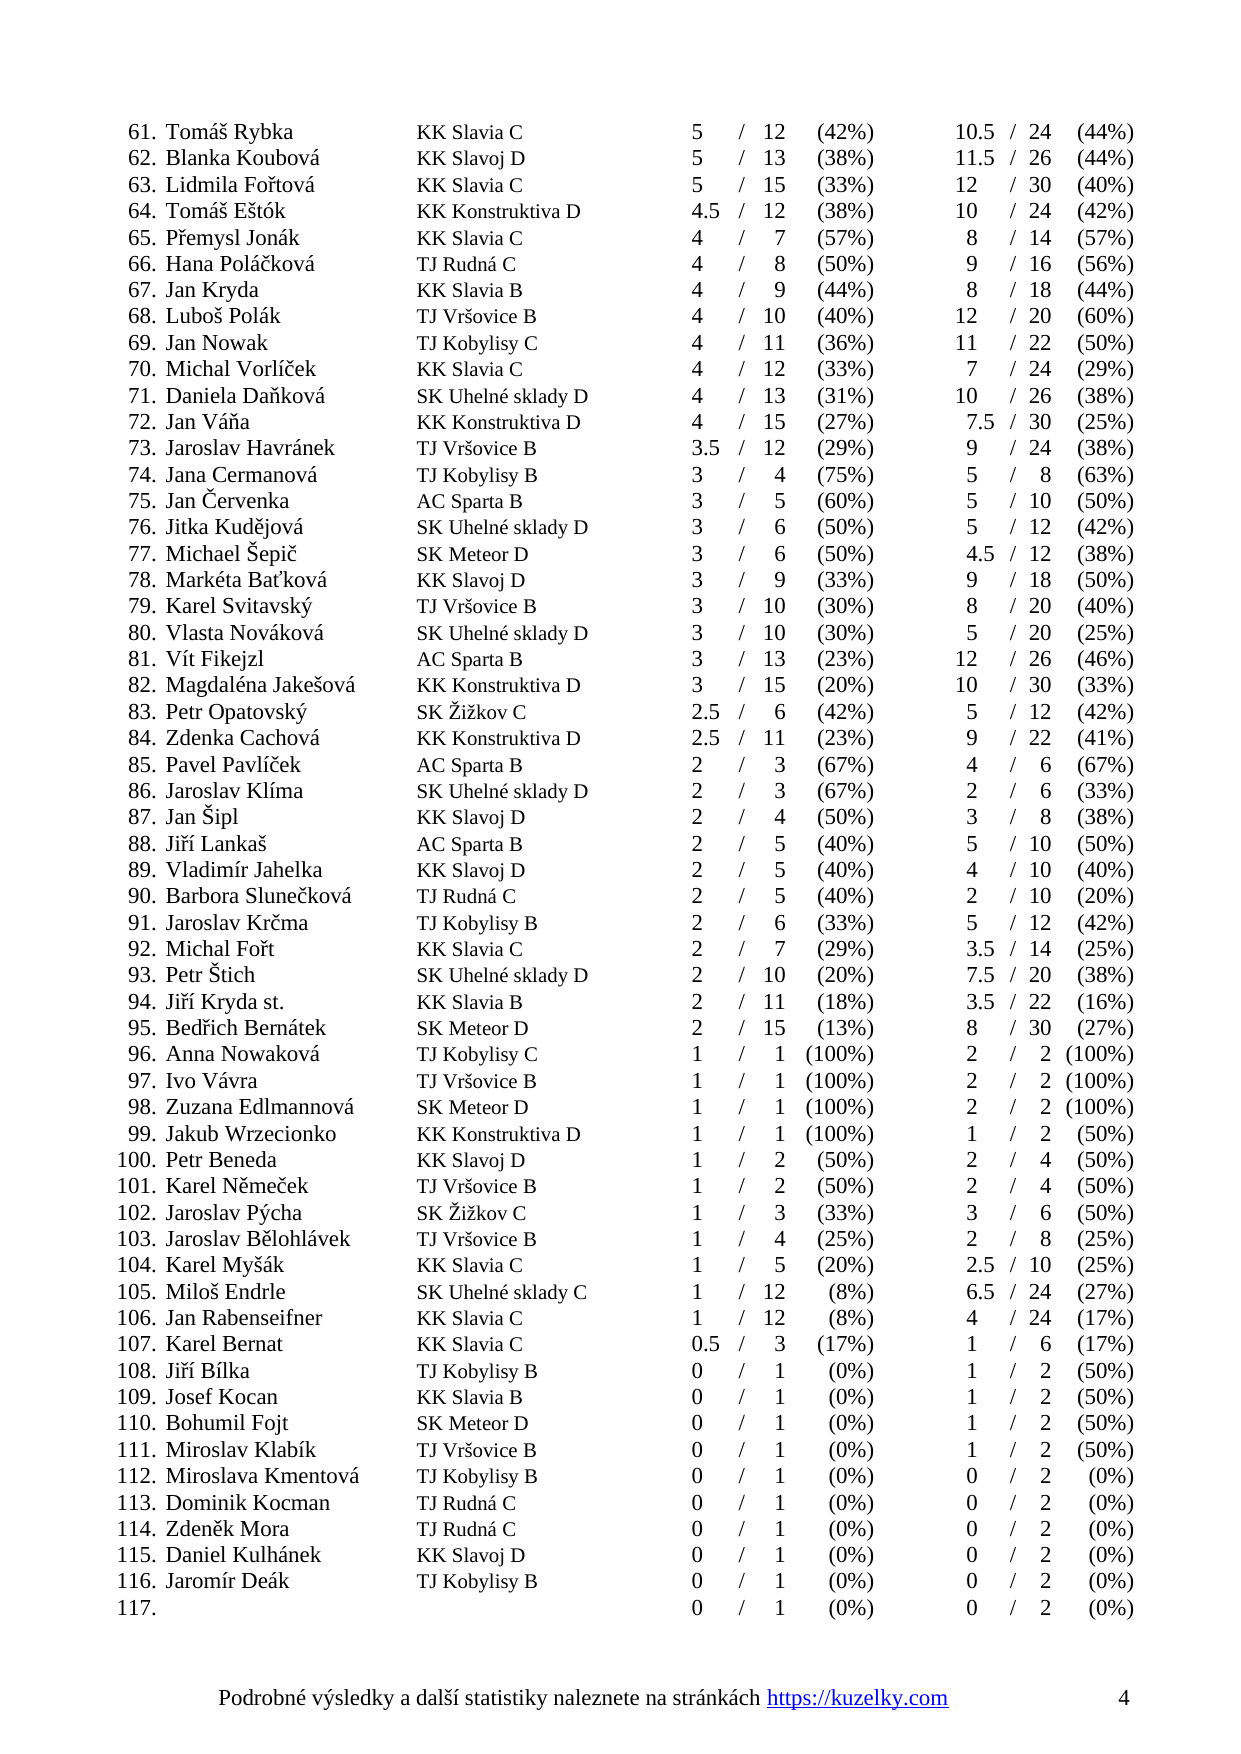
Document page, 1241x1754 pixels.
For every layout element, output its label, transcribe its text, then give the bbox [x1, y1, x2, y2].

text 72. Jan Váňa KK Konstruktiva D 4 / 15 (27%) 7.5 / 30 (25%) [106, 408, 1134, 434]
text 108. Jiří Bílka TJ Kobylisy B 0 / 1 (0%) 1 / 2 (50%) [106, 1357, 1134, 1383]
text 109. Josef Kocan KK Slavia B 0 / 1 (0%) 1 / 2 (50%) [106, 1383, 1134, 1409]
text 70. Michal Vorlíček KK Slavia C 4 / 12 (33%) 7 / 24 (29%) [106, 355, 1134, 382]
text 97. Ivo Vávra TJ Vršovice B 1 / 1 (100%) 2 / 2 (100%) [106, 1067, 1134, 1093]
text 104. Karel Myšák KK Slavia C 1 / 5 (20%) 2.5 / 10 (25%) [106, 1251, 1134, 1278]
text 107. Karel Bernat KK Slavia C 0.5 / 3 (17%) 1 / 6 (17%) [106, 1330, 1134, 1357]
text 116. Jaromír Deák TJ Kobylisy B 0 / 1 (0%) 0 / 2 (0%) [106, 1568, 1134, 1594]
text 84. Zdenka Cachová KK Konstruktiva D 2.5 / 11 (23%) 9 / 22 (41%) [106, 724, 1134, 751]
text 85. Pavel Pavlíček AC Sparta B 2 / 3 (67%) 4 / 6 (67%) [106, 751, 1134, 777]
text 110. Bohumil Fojt SK Meteor D 0 / 1 (0%) 1 / 2 (50%) [106, 1409, 1134, 1436]
text 102. Jaroslav Pýcha SK Žižkov C 1 / 3 (33%) 3 / 6 (50%) [106, 1199, 1134, 1225]
text 93. Petr Štich SK Uhelné sklady D 2 / 10 (20%) 7.5 / 20 (38%) [106, 961, 1134, 988]
text 117. 0 / 1 (0%) 0 / 2 (0%) [106, 1594, 1134, 1620]
text 63. Lidmila Fořtová KK Slavia C 5 / 15 (33%) 12 / 30 (40%) [106, 171, 1134, 197]
text 83. Petr Opatovský SK Žižkov C 2.5 / 6 (42%) 5 / 12 (42%) [106, 698, 1134, 724]
text 80. Vlasta Nováková SK Uhelné sklady D 3 / 10 (30%) 5 / 20 (25%) [106, 619, 1134, 645]
text 89. Vladimír Jahelka KK Slavoj D 2 / 5 (40%) 4 / 10 (40%) [106, 856, 1134, 882]
text 71. Daniela Daňková SK Uhelné sklady D 4 / 13 (31%) 10 / 26 (38%) [106, 382, 1134, 408]
text 78. Markéta Baťková KK Slavoj D 3 / 9 (33%) 9 / 18 (50%) [106, 566, 1134, 592]
text 79. Karel Svitavský TJ Vršovice B 3 / 10 (30%) 8 / 20 (40%) [106, 592, 1134, 619]
text 88. Jiří Lankaš AC Sparta B 2 / 5 (40%) 5 / 10 (50%) [106, 830, 1134, 856]
text 106. Jan Rabenseifner KK Slavia C 1 / 12 (8%) 4 / 24 (17%) [106, 1304, 1134, 1330]
text 77. Michael Šepič SK Meteor D 3 / 6 (50%) 4.5 / 12 (38%) [106, 540, 1134, 566]
text 66. Hana Poláčková TJ Rudná C 4 / 8 (50%) 9 / 16 (56%) [106, 250, 1134, 276]
text 103. Jaroslav Bělohlávek TJ Vršovice B 1 / 4 (25%) 2 / 8 (25%) [106, 1225, 1134, 1251]
text 87. Jan Šipl KK Slavoj D 2 / 4 (50%) 3 / 8 (38%) [106, 803, 1134, 830]
text 105. Miloš Endrle SK Uhelné sklady C 1 / 12 (8%) 6.5 / 24 (27%) [106, 1278, 1134, 1304]
text 67. Jan Kryda KK Slavia B 4 / 9 (44%) 8 / 18 (44%) [106, 276, 1134, 303]
text 61. Tomáš Rybka KK Slavia C 5 / 12 (42%) 10.5 / 24 (44%) [106, 118, 1134, 144]
text 115. Daniel Kulhánek KK Slavoj D 0 / 1 (0%) 0 / 2 (0%) [106, 1541, 1134, 1568]
text 95. Bedřich Bernátek SK Meteor D 2 / 15 (13%) 8 / 30 (27%) [106, 1014, 1134, 1041]
text 69. Jan Nowak TJ Kobylisy C 4 / 11 (36%) 11 / 22 (50%) [106, 329, 1134, 355]
text 62. Blanka Koubová KK Slavoj D 5 / 13 (38%) 11.5 / 26 (44%) [106, 144, 1134, 171]
text 99. Jakub Wrzecionko KK Konstruktiva D 1 / 1 (100%) 1 / 2 (50%) [106, 1119, 1134, 1146]
text 96. Anna Nowaková TJ Kobylisy C 1 / 1 (100%) 2 / 2 (100%) [106, 1041, 1134, 1067]
text 81. Vít Fikejzl AC Sparta B 3 / 13 (23%) 12 / 26 (46%) [106, 645, 1134, 672]
text 74. Jana Cermanová TJ Kobylisy B 3 / 4 (75%) 5 / 8 (63%) [106, 461, 1134, 487]
text 94. Jiří Kryda st. KK Slavia B 2 / 11 (18%) 3.5 / 22 (16%) [106, 988, 1134, 1014]
text 82. Magdaléna Jakešová KK Konstruktiva D 3 / 15 (20%) 10 / 30 (33%) [106, 672, 1134, 698]
text 114. Zdeněk Mora TJ Rudná C 0 / 1 (0%) 0 / 2 (0%) [106, 1515, 1134, 1541]
text 92. Michal Fořt KK Slavia C 2 / 7 (29%) 3.5 / 14 (25%) [106, 935, 1134, 961]
text 90. Barbora Slunečková TJ Rudná C 2 / 5 (40%) 2 / 10 (20%) [106, 882, 1134, 909]
text 75. Jan Červenka AC Sparta B 3 / 5 (60%) 5 / 10 (50%) [106, 487, 1134, 513]
text 113. Dominik Kocman TJ Rudná C 0 / 1 (0%) 0 / 2 (0%) [106, 1488, 1134, 1515]
text 112. Miroslava Kmentová TJ Kobylisy B 0 / 1 (0%) 0 / 2 (0%) [106, 1462, 1134, 1488]
text 111. Miroslav Klabík TJ Vršovice B 0 / 1 (0%) 1 / 2 (50%) [106, 1436, 1134, 1462]
text 64. Tomáš Eštók KK Konstruktiva D 4.5 / 12 (38%) 10 / 24 (42%) [106, 197, 1134, 223]
text 73. Jaroslav Havránek TJ Vršovice B 3.5 / 12 (29%) 9 / 24 (38%) [106, 434, 1134, 461]
text 98. Zuzana Edlmannová SK Meteor D 1 / 1 (100%) 2 / 2 (100%) [106, 1093, 1134, 1119]
text 65. Přemysl Jonák KK Slavia C 4 / 7 (57%) 8 / 14 (57%) [106, 223, 1134, 250]
text 68. Luboš Polák TJ Vršovice B 4 / 10 (40%) 12 / 20 (60%) [106, 303, 1134, 329]
text 86. Jaroslav Klíma SK Uhelné sklady D 2 / 3 (67%) 2 / 6 (33%) [106, 777, 1134, 803]
text 76. Jitka Kudějová SK Uhelné sklady D 3 / 6 (50%) 5 / 12 (42%) [106, 513, 1134, 540]
text 100. Petr Beneda KK Slavoj D 1 / 2 (50%) 2 / 4 (50%) [106, 1146, 1134, 1172]
text 101. Karel Němeček TJ Vršovice B 1 / 2 (50%) 2 / 4 (50%) [106, 1172, 1134, 1199]
text 91. Jaroslav Krčma TJ Kobylisy B 2 / 6 (33%) 5 / 12 (42%) [106, 909, 1134, 935]
